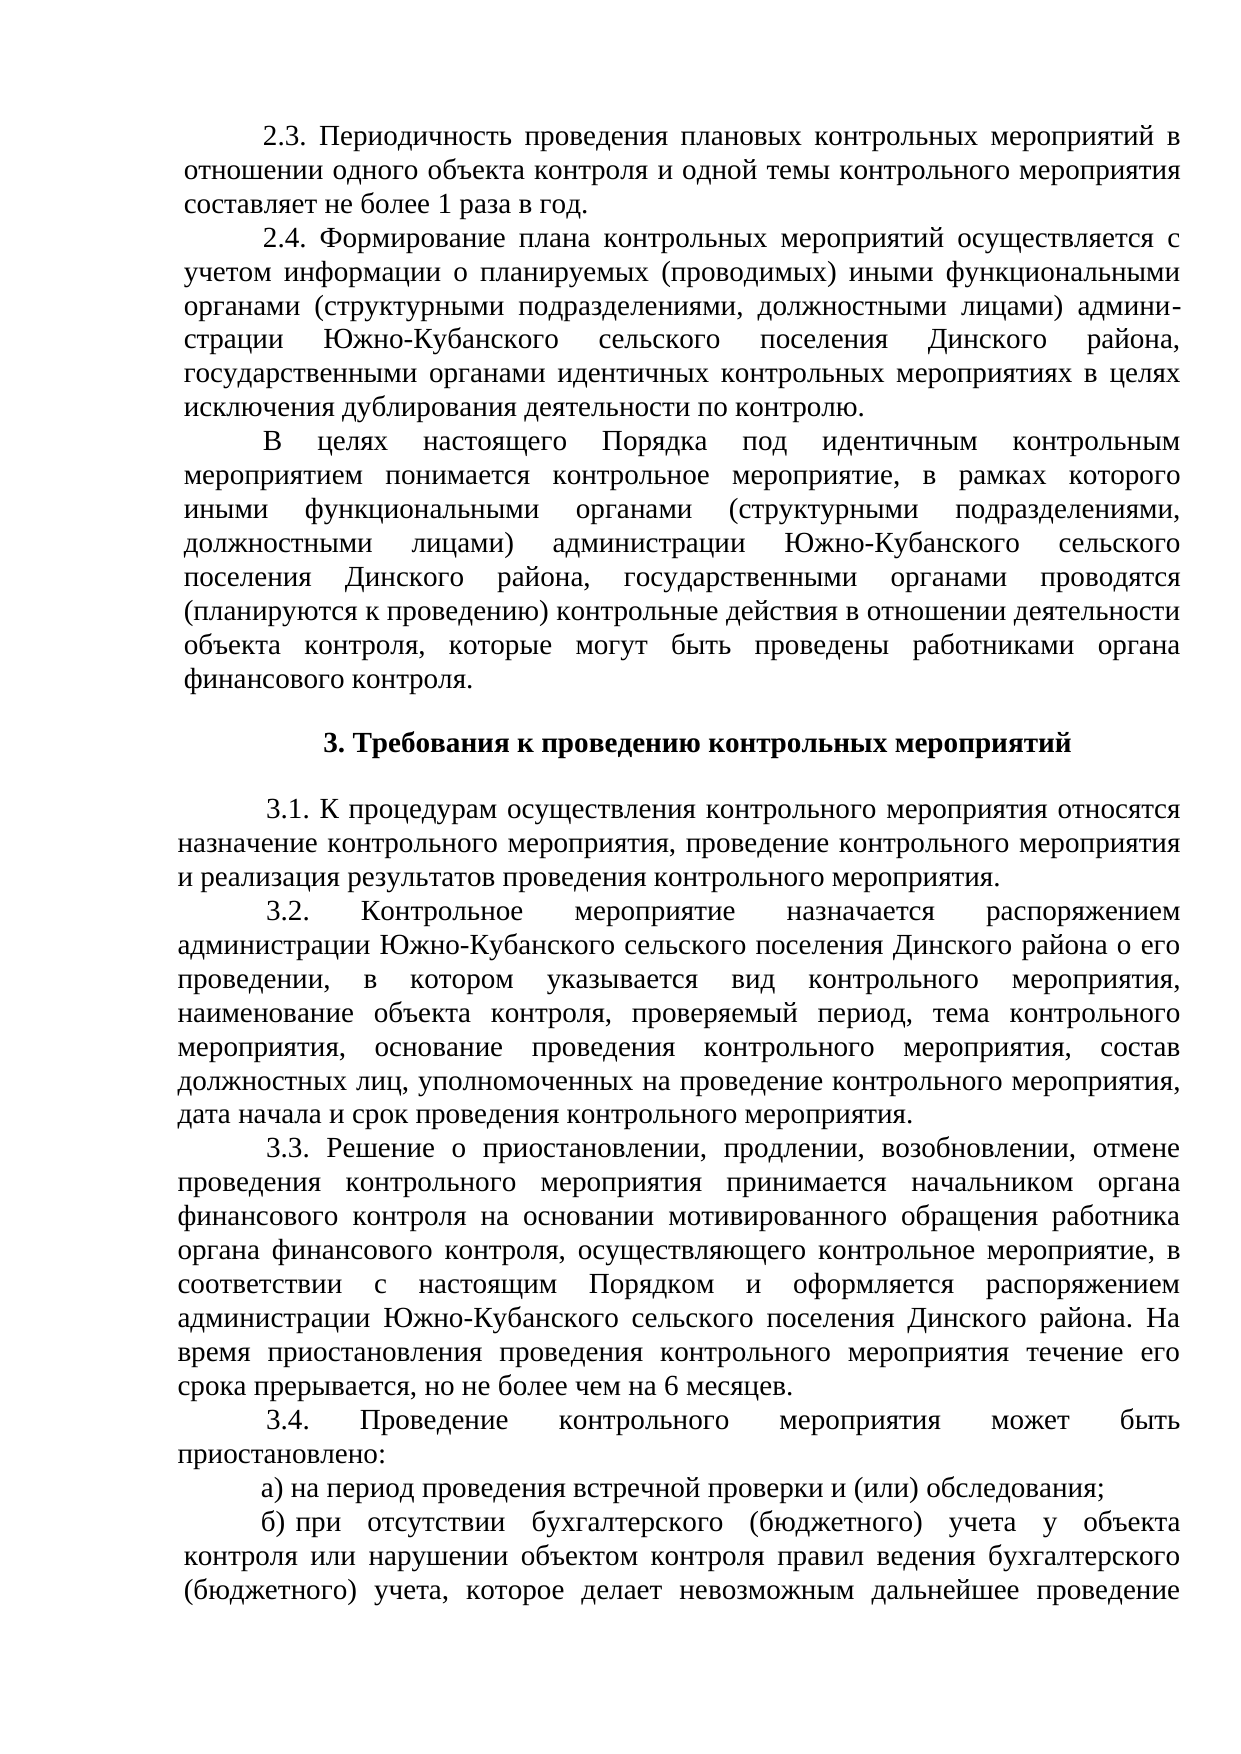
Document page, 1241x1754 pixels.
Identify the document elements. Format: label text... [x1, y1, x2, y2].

text 3. Требования к проведению контрольных мероприятий [323, 729, 1181, 758]
text 2.4. Формирование плана контрольных мероприятий осуществляется с учетом информации о планируемых (проводимых) иными функциональными органами (структурными подразделениями, должностными лицами) администрации Южно-Кубанского сельского поселения Динского района, государственными органами идентичных контрольных мероприятиях в целях исключения дублирования деятельности по контролю. [183, 220, 1181, 424]
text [183, 1504, 1181, 1606]
text 3.1. К процедурам осуществления контрольного мероприятия относятся назначение контрольного мероприятия, проведение контрольного мероприятия и реализация результатов проведения контрольного мероприятия. [177, 791, 1181, 893]
text 3.2. Контрольное мероприятие назначается распоряжением администрации Южно-Кубанского сельского поселения Динского района о его проведении, в котором указывается вид контрольного мероприятия, наименование объекта контроля, проверяемый период, тема контрольного мероприятия, основание проведения контрольного мероприятия, состав должностных лиц, уполномоченных на проведение контрольного мероприятия, дата начала и срок проведения контрольного мероприятия. [177, 893, 1181, 1131]
text В целях настоящего Порядка под идентичным контрольным мероприятием понимается контрольное мероприятие, в рамках которого иными функциональными органами (структурными подразделениями, должностными лицами) администрации Южно-Кубанского сельского поселения Динского района, государственными органами проводятся (планируются к проведению) контрольные действия в отношении деятельности объекта контроля, которые могут быть проведены работниками органа финансового контроля. [183, 424, 1181, 695]
text 2.3. Периодичность проведения плановых контрольных мероприятий в отношении одного объекта контроля и одной темы контрольного мероприятия составляет не более 1 раза в год. [183, 118, 1181, 220]
text а) на период проведения встречной проверки и (или) обследования; [183, 1470, 1181, 1504]
text 3.4. Проведение контрольного мероприятия может быть приостановлено: [177, 1402, 1181, 1470]
text 3.3. Решение о приостановлении, продлении, возобновлении, отмене проведения контрольного мероприятия принимается начальником органа финансового контроля на основании мотивированного обращения работника органа финансового контроля, осуществляющего контрольное мероприятие, в соответствии с настоящим Порядком и оформляется распоряжением администрации Южно-Кубанского сельского поселения Динского района. На время приостановления проведения контрольного мероприятия течение его срока прерывается, но не более чем на 6 месяцев. [177, 1131, 1181, 1402]
